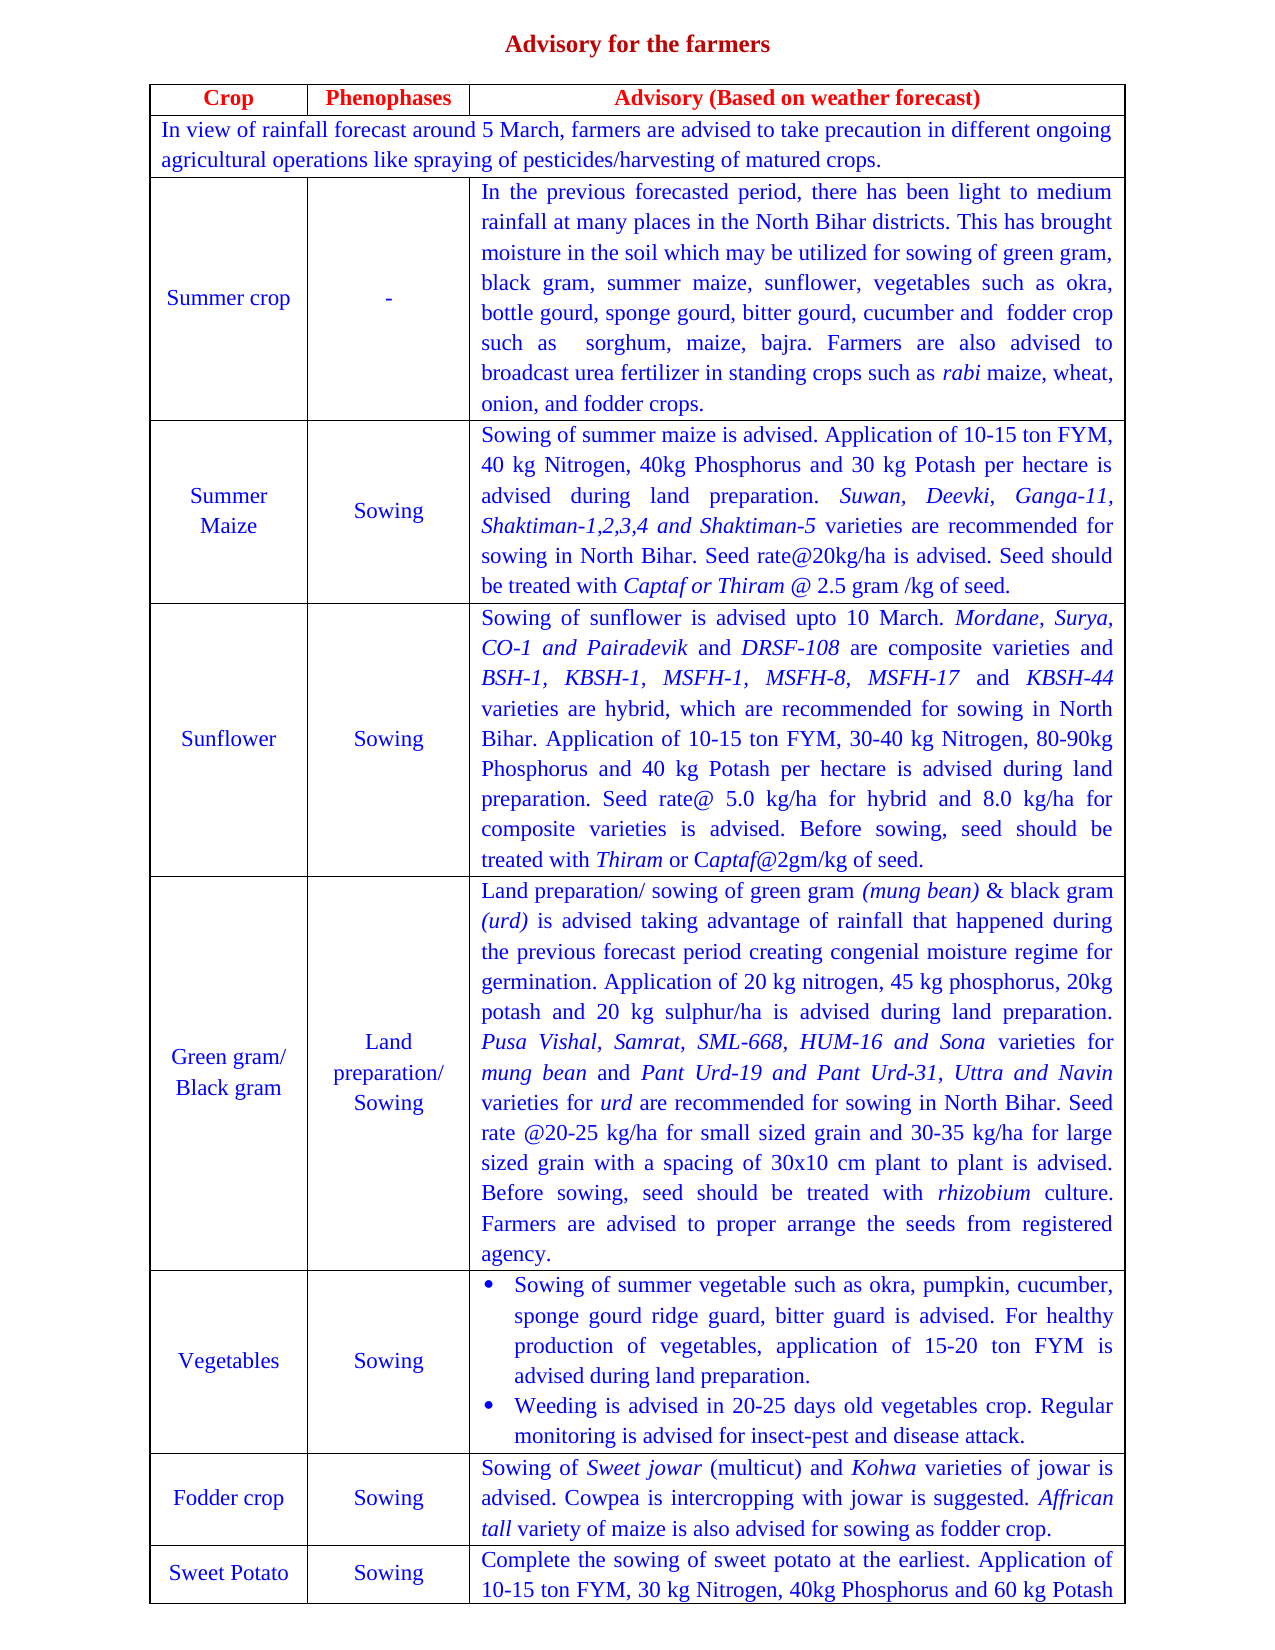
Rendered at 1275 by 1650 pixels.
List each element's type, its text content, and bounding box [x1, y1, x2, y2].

table_cell Summer crop [151, 178, 307, 420]
table_cell - [308, 178, 469, 420]
table_cell Sowing [308, 604, 469, 876]
table_cell Sowing [308, 1454, 469, 1545]
table_cell Land preparation/ sowing of green gram (mung bean) & black gram (urd) is advised taking advantage of rainfall that happened during the previous forecast period creating congenial moisture regime for germination. Application of 20 kg nitrogen, 45 kg phosphorus, 20kg potash and 20 kg sulphur/ha is advised during land preparation. Pusa Vishal, Samrat, SML-668, HUM-16 and Sona varieties for mung bean and Pant Urd-19 and Pant Urd-31, Uttra and Navin varieties for urd are recommended for sowing in North Bihar. Seed rate @20-25 kg/ha for small sized grain and 30-35 kg/ha for large sized grain with a spacing of 30x10 cm plant to plant is advised. Before sowing, seed should be treated with rhizobium culture. Farmers are advised to proper arrange the seeds from registered agency. [470, 877, 1124, 1270]
table_cell Sowing [308, 421, 469, 603]
text Advisory for the farmers [150, 29, 1125, 58]
table_cell Sowing of Sweet jowar (multicut) and Kohwa varieties of jowar is advised. Cowpea is intercropping with jowar is suggested. Affrican tall variety of maize is also advised for sowing as fodder crop. [470, 1454, 1124, 1545]
table_cell Summer Maize [151, 421, 307, 603]
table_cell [470, 1546, 1124, 1603]
table_cell Sunflower [151, 604, 307, 876]
table_cell Sowing [308, 1546, 469, 1603]
table_header Crop [151, 85, 307, 115]
table_cell In the previous forecasted period, there has been light to medium rainfall at many places in the North Bihar districts. This has brought moisture in the soil which may be utilized for sowing of green gram, black gram, summer maize, sunflower, vegetables such as okra, bottle gourd, sponge gourd, bitter gourd, cucumber and fodder crop such as sorghum, maize, bajra. Farmers are also advised to broadcast urea fertilizer in standing crops such as rabi maize, wheat, onion, and fodder crops. [470, 178, 1124, 420]
table_cell Sweet Potato [151, 1546, 307, 1603]
table_cell Sowing [308, 1271, 469, 1453]
table_cell Fodder crop [151, 1454, 307, 1545]
table_cell Vegetables [151, 1271, 307, 1453]
table_cell Sowing of summer vegetable such as okra, pumpkin, cucumber, sponge gourd ridge guard, bitter guard is advised. For healthy production of vegetables, application of 15-20 ton FYM is advised during land preparation. Weeding is advised in 20-25 days old vegetables crop. Regular monitoring is advised for insect-pest and disease attack. [470, 1271, 1124, 1453]
table_cell Green gram/ Black gram [151, 877, 307, 1270]
table_cell Sowing of summer maize is advised. Application of 10-15 ton FYM, 40 kg Nitrogen, 40kg Phosphorus and 30 kg Potash per hectare is advised during land preparation. Suwan, Deevki, Ganga-11, Shaktiman-1,2,3,4 and Shaktiman-5 varieties are recommended for sowing in North Bihar. Seed rate@20kg/ha is advised. Seed should be treated with Captaf or Thiram @ 2.5 gram /kg of seed. [470, 421, 1124, 603]
table_cell In view of rainfall forecast around 5 March, farmers are advised to take precaution in different ongoing agricultural operations like spraying of pesticides/harvesting of matured crops. [151, 116, 1124, 177]
table_header Phenophases [308, 85, 469, 115]
table_cell Sowing of sunflower is advised upto 10 March. Mordane, Surya, CO-1 and Pairadevik and DRSF-108 are composite varieties and BSH-1, KBSH-1, MSFH-1, MSFH-8, MSFH-17 and KBSH-44 varieties are hybrid, which are recommended for sowing in North Bihar. Application of 10-15 ton FYM, 30-40 kg Nitrogen, 80-90kg Phosphorus and 40 kg Potash per hectare is advised during land preparation. Seed rate@ 5.0 kg/ha for hybrid and 8.0 kg/ha for composite varieties is advised. Before sowing, seed should be treated with Thiram or Captaf@2gm/kg of seed. [470, 604, 1124, 876]
table_header Advisory (Based on weather forecast) [470, 85, 1124, 115]
table_cell Land preparation/ Sowing [308, 877, 469, 1270]
